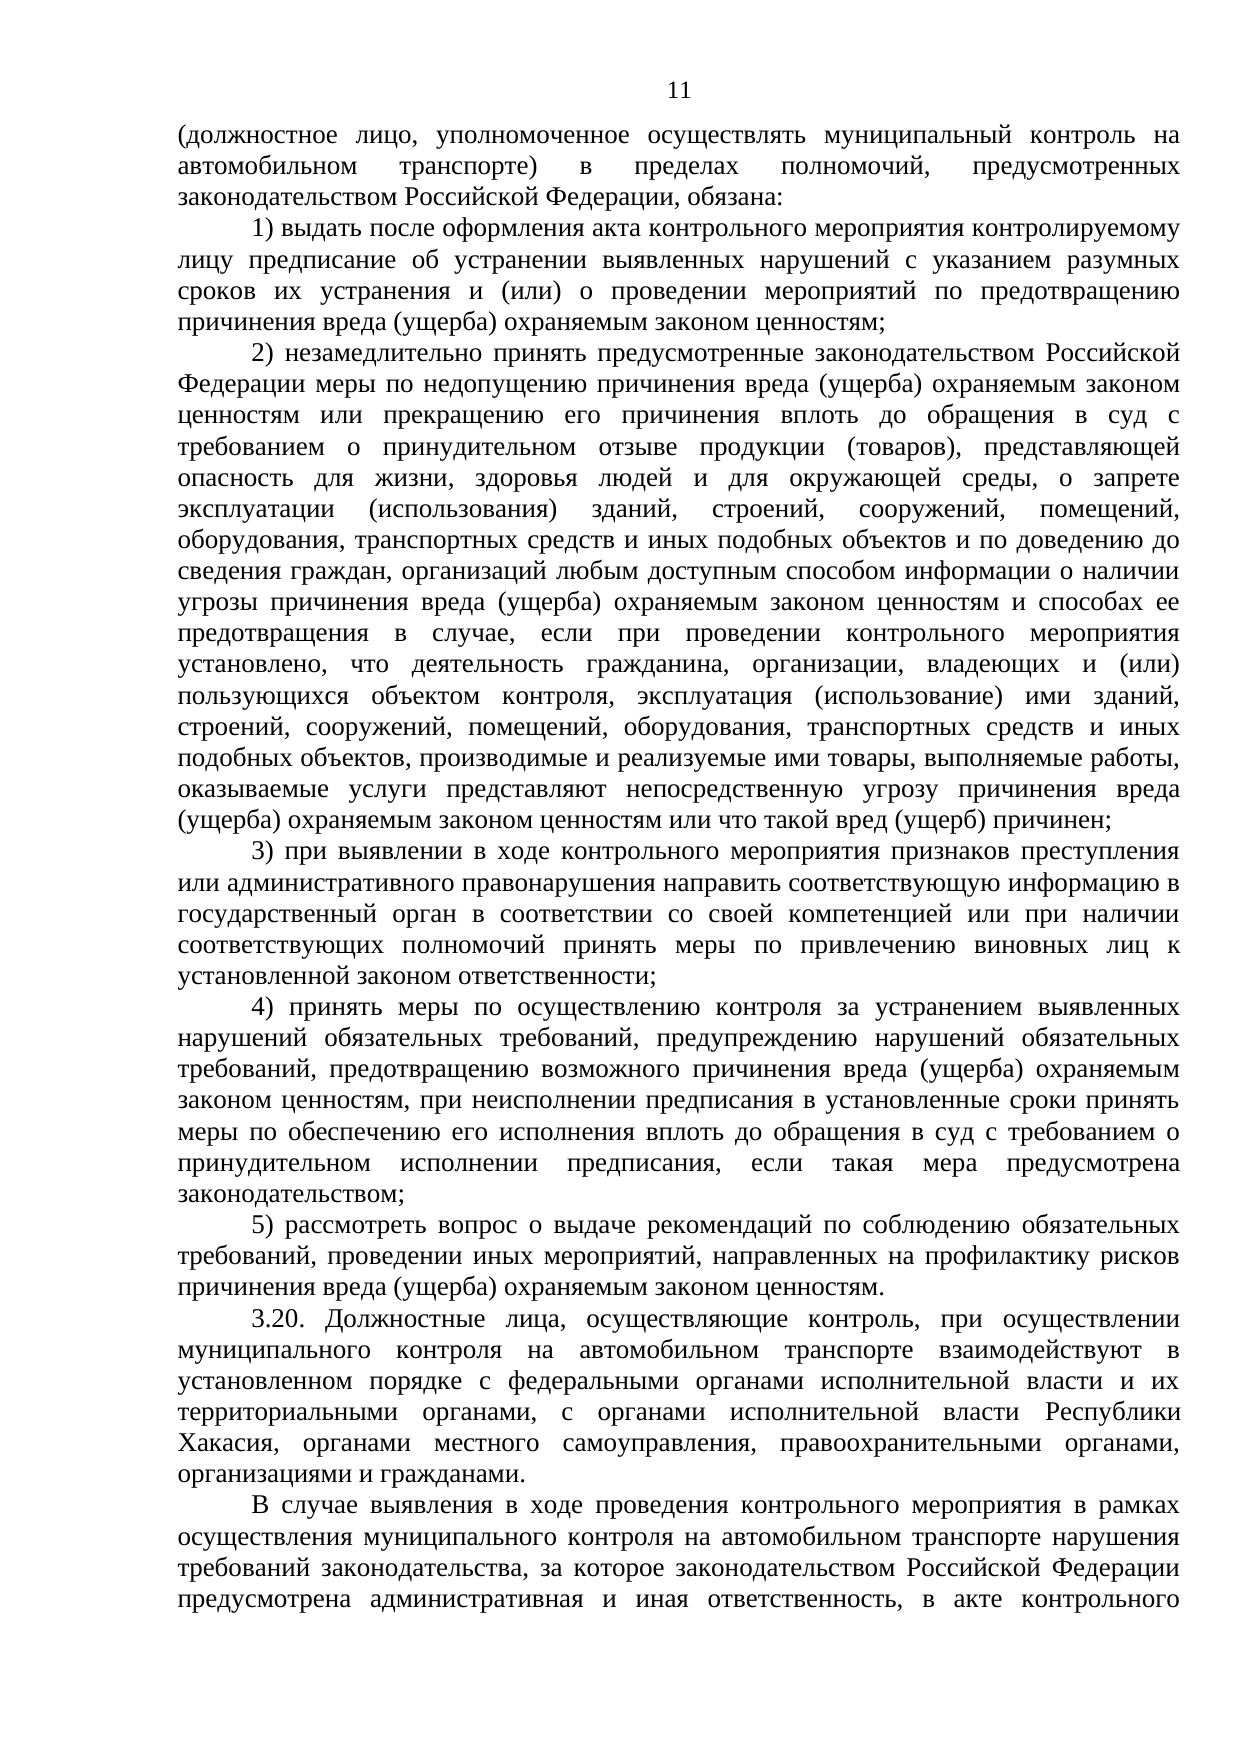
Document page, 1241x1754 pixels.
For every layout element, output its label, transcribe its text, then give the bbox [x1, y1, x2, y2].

text 5) рассмотреть вопрос о выдаче рекомендаций по соблюдению обязательных требований, проведении иных мероприятий, направленных на профилактику рисков причинения вреда (ущерба) охраняемым законом ценностям. [177, 1208, 1181, 1302]
text 1) выдать после оформления акта контрольного мероприятия контролируемому лицу предписание об устранении выявленных нарушений с указанием разумных сроков их устранения и (или) о проведении мероприятий по предотвращению причинения вреда (ущерба) охраняемым законом ценностям; [177, 212, 1181, 336]
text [177, 1488, 1181, 1613]
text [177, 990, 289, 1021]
text 2) незамедлительно принять предусмотренные законодательством Российской Федерации меры по недопущению причинения вреда (ущерба) охраняемым законом ценностям или прекращению его причинения вплоть до обращения в суд с требованием о принудительном отзыве продукции (товаров), представляющей опасность для жизни, здоровья людей и для окружающей среды, о запрете эксплуатации (использования) зданий, строений, сооружений, помещений, оборудования, транспортных средств и иных подобных объектов и по доведению до сведения граждан, организаций любым доступным способом информации о наличии угрозы причинения вреда (ущерба) охраняемым законом ценностям и способах ее предотвращения в случае, если при проведении контрольного мероприятия установлено, что деятельность гражданина, организации, владеющих и (или) пользующихся объектом контроля, эксплуатация (использование) ими зданий, строений, сооружений, помещений, оборудования, транспортных средств и иных подобных объектов, производимые и реализуемые ими товары, выполняемые работы, оказываемые услуги представляют непосредственную угрозу причинения вреда (ущерба) охраняемым законом ценностям или что такой вред (ущерб) причинен; [177, 336, 1181, 834]
text 3) при выявлении в ходе контрольного мероприятия признаков преступления или административного правонарушения направить соответствующую информацию в государственный орган в соответствии со своей компетенцией или при наличии соответствующих полномочий принять меры по привлечению виновных лиц к установленной законом ответственности; [177, 834, 1181, 990]
text 3.20. Должностные лица, осуществляющие контроль, при осуществлении муниципального контроля на автомобильном транспорте взаимодействуют в установленном порядке с федеральными органами исполнительной власти и их территориальными органами, с органами исполнительной власти Республики Хакасия, органами местного самоуправления, правоохранительными органами, организациями и гражданами. [177, 1302, 1181, 1488]
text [177, 118, 1181, 212]
